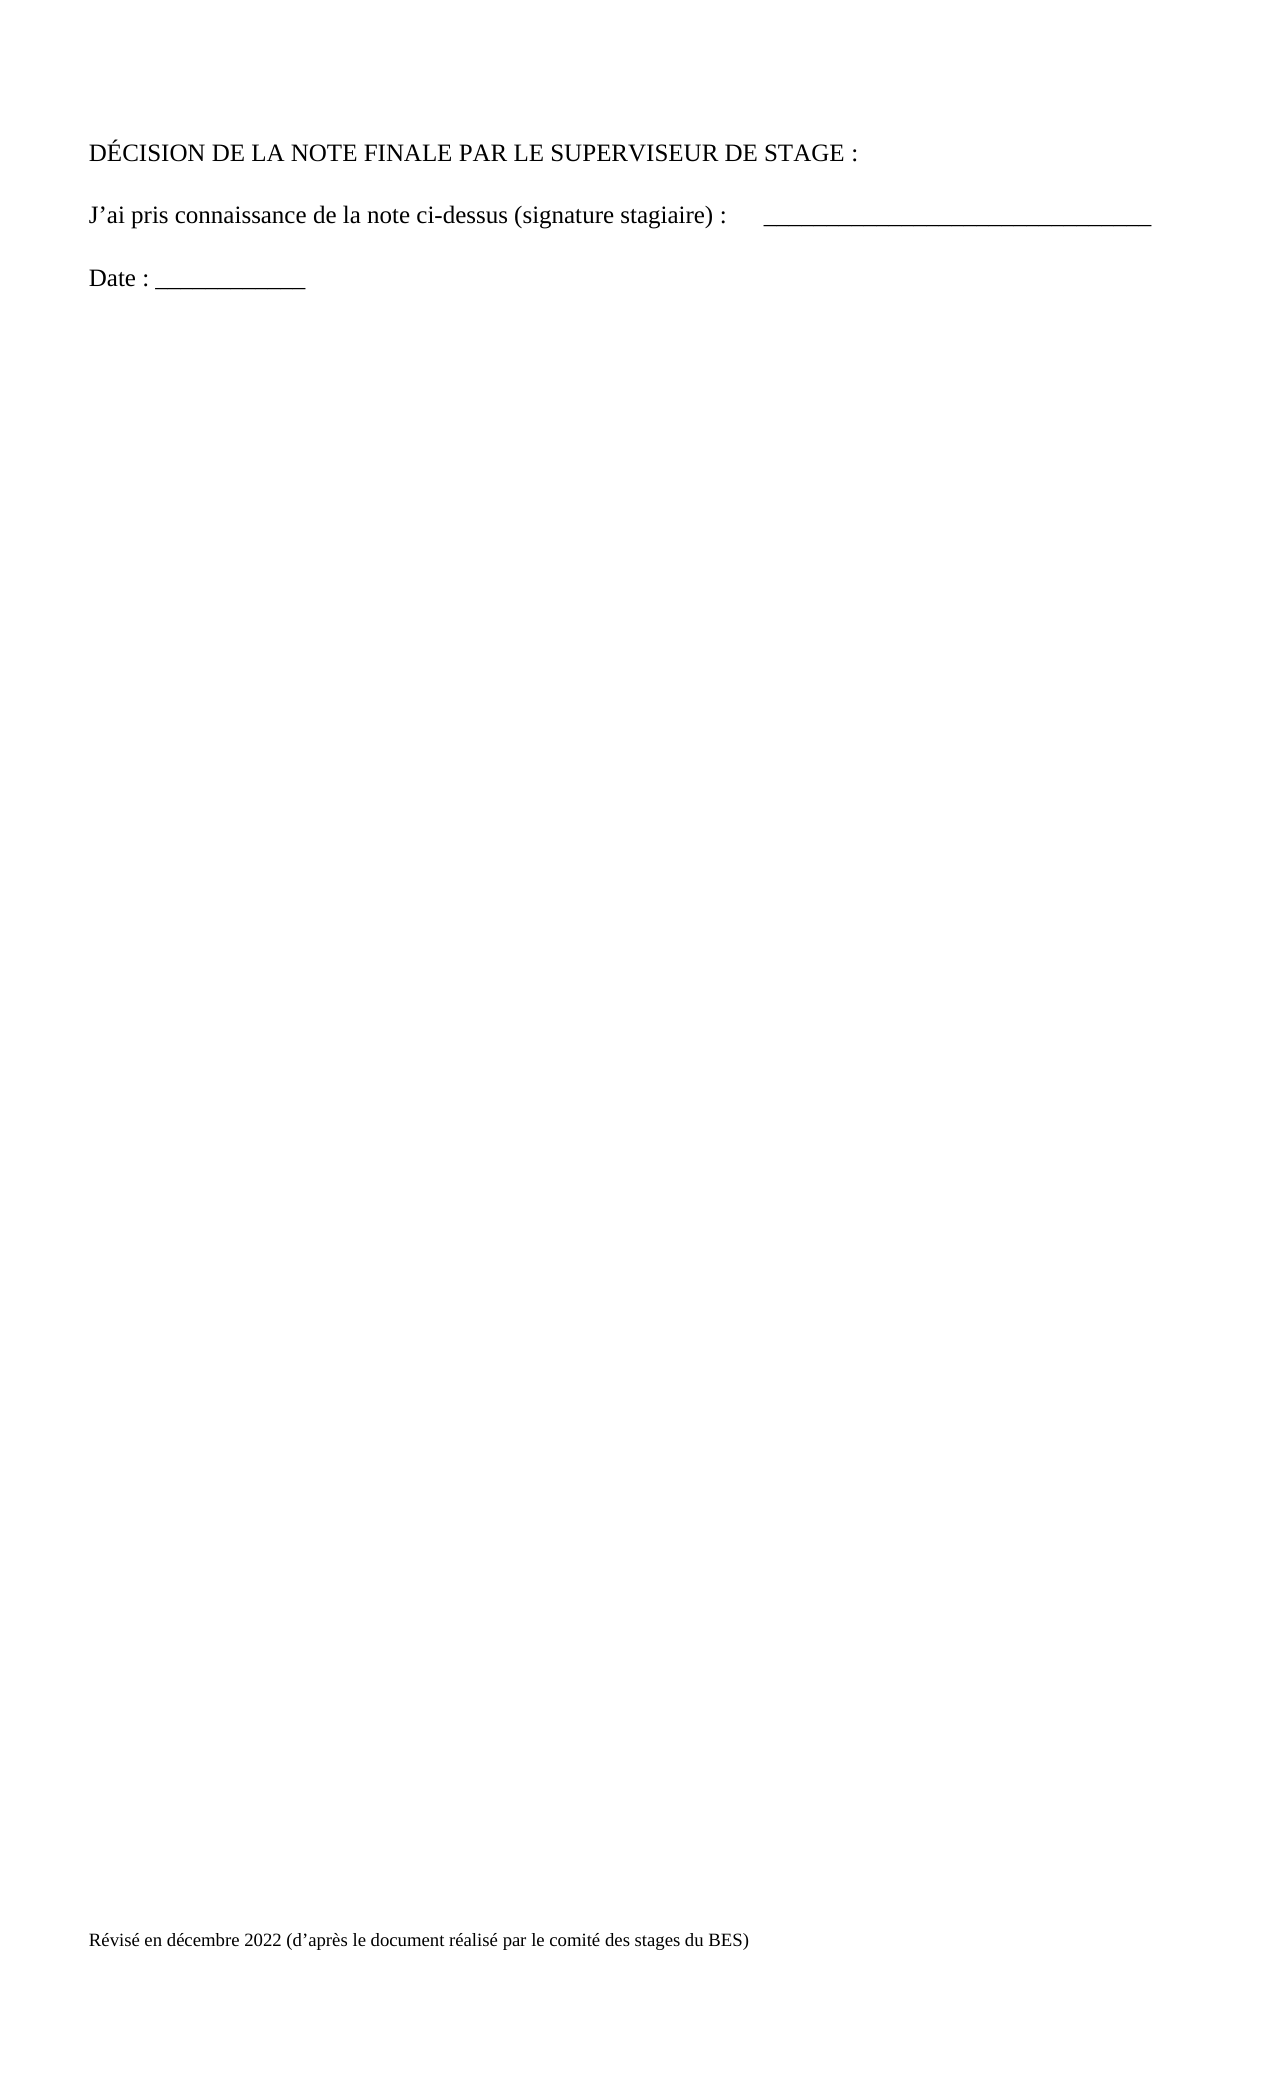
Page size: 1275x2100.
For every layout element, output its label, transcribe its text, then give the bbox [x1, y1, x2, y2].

text DÉCISION DE LA NOTE FINALE PAR LE SUPERVISEUR DE STAGE : [89, 138, 1186, 167]
text J’ai pris connaissance de la note ci-dessus (signature stagiaire) : _______________________________ [89, 201, 1186, 229]
text Date : ____________ [89, 263, 1186, 292]
